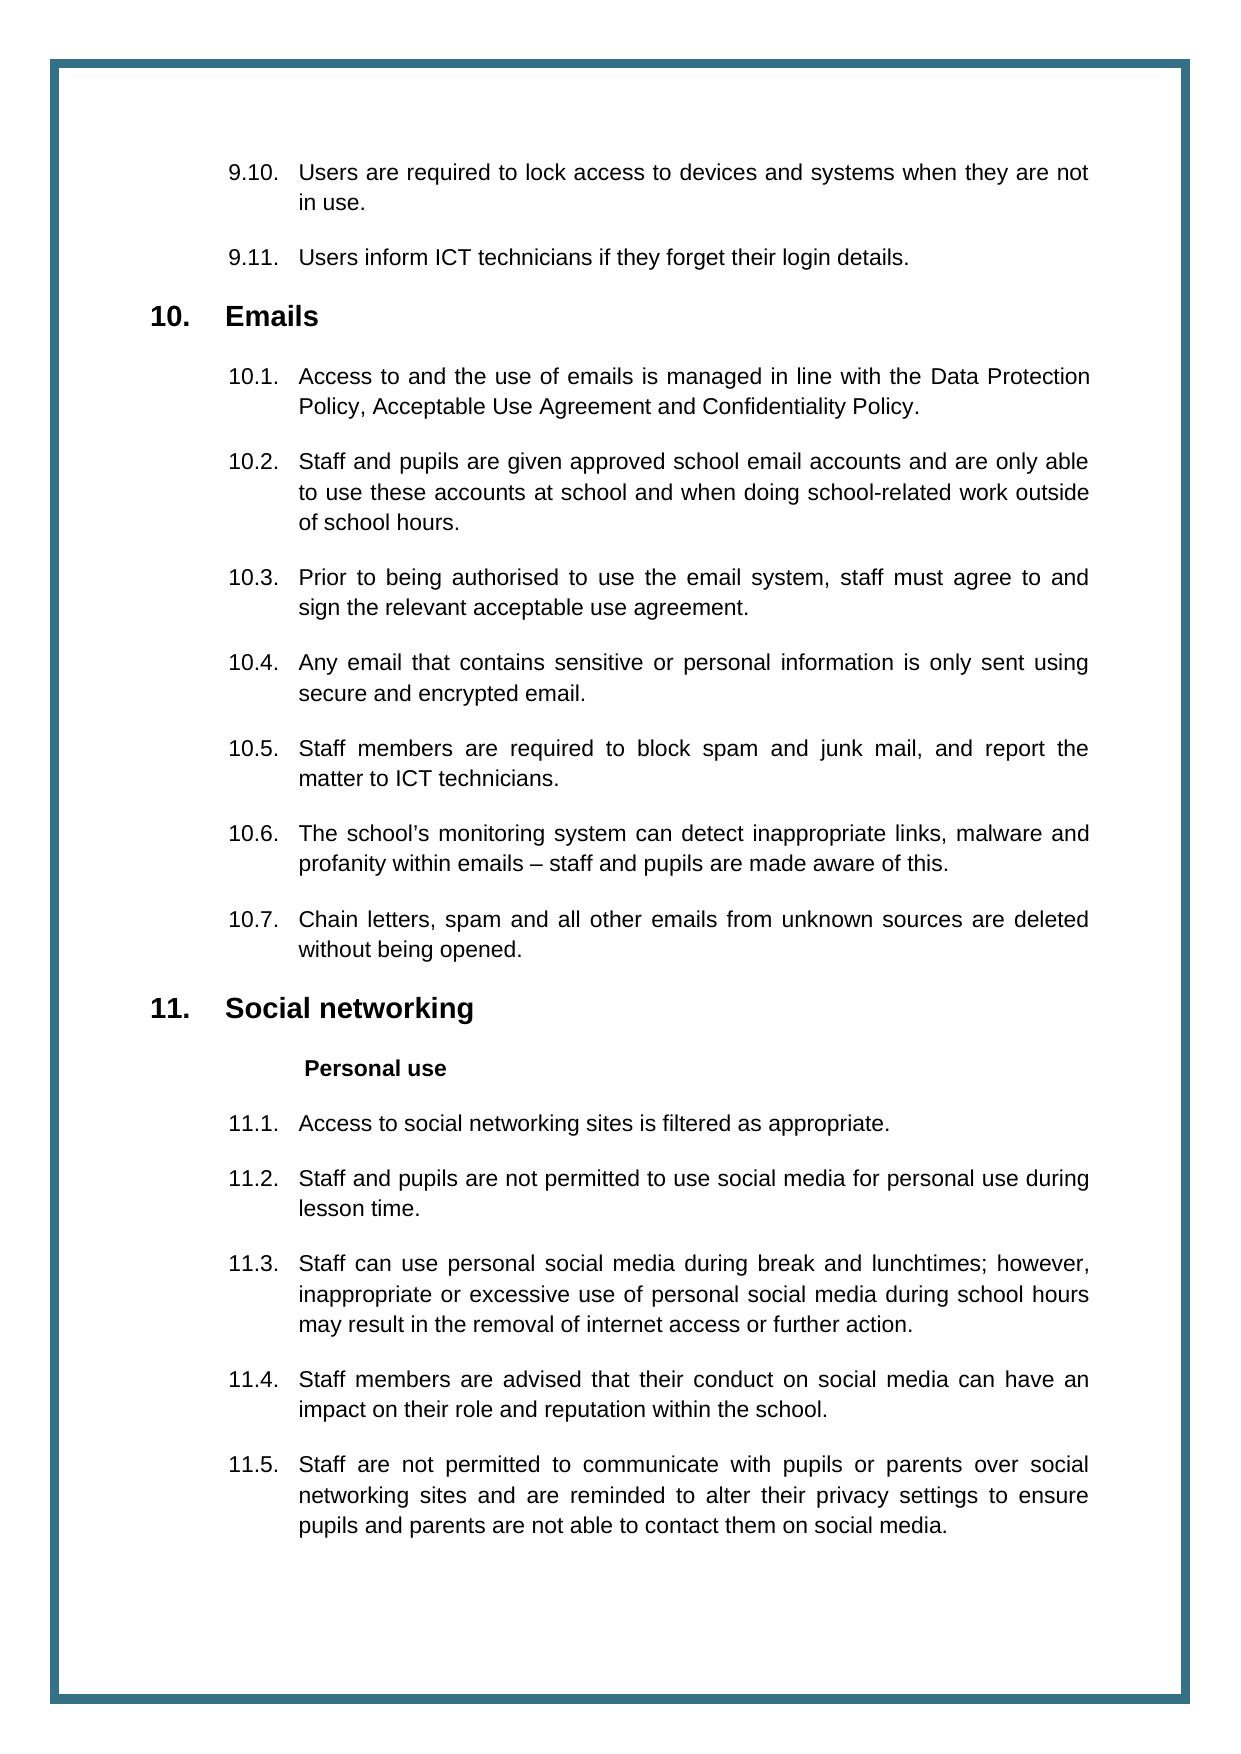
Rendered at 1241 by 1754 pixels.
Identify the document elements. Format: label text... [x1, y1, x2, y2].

text Staff members are required to block spam and junk mail, and report the matter to ICT technicians. [253, 735, 1090, 791]
text Staff members are advised that their conduct on social media can have an impact on their role and reputation within the school. [253, 1366, 1090, 1423]
text Users inform ICT technicians if they forget their login details. [253, 244, 1090, 271]
text Any email that contains sensitive or personal information is only sent using secure and encrypted email. [253, 649, 1090, 706]
text Users are required to lock access to devices and systems when they are not in use. [253, 159, 1090, 215]
subtitle Emails [150, 299, 1090, 333]
text Staff are not permitted to communicate with pupils or parents over social networking sites and are reminded to alter their privacy settings to ensure pupils and parents are not able to contact them on social media. [253, 1451, 1090, 1538]
subtitle Social networking [150, 991, 1090, 1024]
text Staff and pupils are given approved school email accounts and are only able to use these accounts at school and when doing school-related work outside of school hours. [253, 448, 1090, 535]
text The school’s monitoring system can detect inappropriate links, malware and profanity within emails – staff and pupils are made aware of this. [253, 820, 1090, 877]
text Access to and the use of emails is managed in line with the Data Protection Policy, Acceptable Use Agreement and Confidentiality Policy. [253, 363, 1090, 419]
text Access to social networking sites is filtered as appropriate. [253, 1110, 1090, 1136]
text Staff and pupils are not permitted to use social media for personal use during lesson time. [253, 1165, 1090, 1222]
text Chain letters, spam and all other emails from unknown sources are deleted without being opened. [253, 906, 1090, 962]
list Personal use [304, 1054, 1090, 1081]
text Prior to being authorised to use the email system, staff must agree to and sign the relevant acceptable use agreement. [253, 564, 1090, 621]
text Staff can use personal social media during break and lunchtimes; however, inappropriate or excessive use of personal social media during school hours may result in the removal of internet access or further action. [253, 1250, 1090, 1337]
